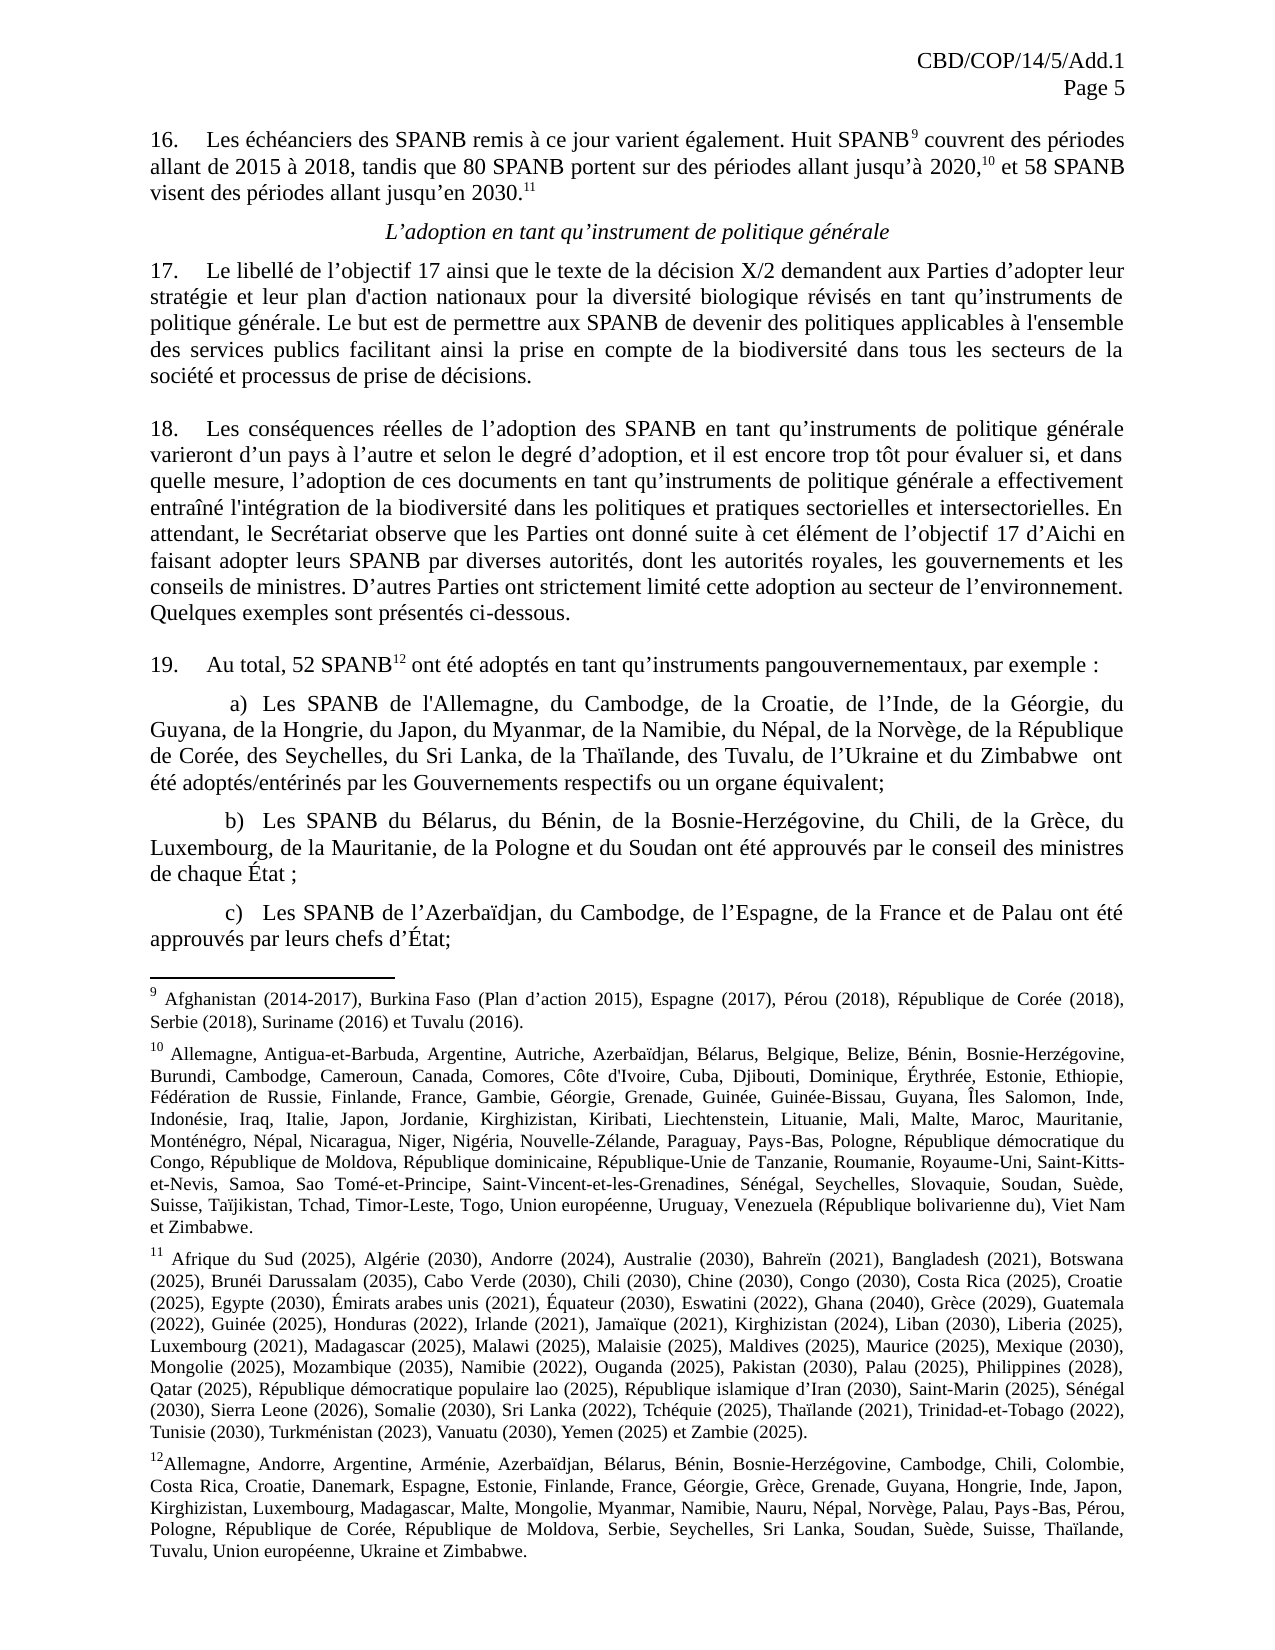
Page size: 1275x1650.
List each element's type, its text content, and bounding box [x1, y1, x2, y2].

list Les échéanciers des SPANB remis à ce jour varient également. Huit SPANB couvrent des périodes allant de 2015 à 2018, tandis que 80 SPANB portent sur des périodes allant jusqu’à 2020, et 58 SPANB visent des périodes allant jusqu’en 2030. [150, 126, 1125, 205]
list Le libellé de l’objectif 17 ainsi que le texte de la décision X/2 demandent aux Parties d’adopter leur stratégie et leur plan d'action nationaux pour la diversité biologique révisés en tant qu’instruments de politique générale. Le but est de permettre aux SPANB de devenir des politiques applicables à l'ensemble des services publics facilitant ainsi la prise en compte de la biodiversité dans tous les secteurs de la société et processus de prise de décisions. [150, 257, 1125, 388]
list Les SPANB de l'Allemagne, du Cambodge, de la Croatie, de l’Inde, de la Géorgie, du Guyana, de la Hongrie, du Japon, du Myanmar, de la Namibie, du Népal, de la Norvège, de la République de Corée, des Seychelles, du Sri Lanka, de la Thaïlande, des Tuvalu, de l’Ukraine et du Zimbabwe ont été adoptés/entérinés par les Gouvernements respectifs ou un organe équivalent; [150, 689, 1125, 795]
list L’adoption en tant qu’instrument de politique générale [150, 218, 1125, 244]
list Les SPANB du Bélarus, du Bénin, de la Bosnie-Herzégovine, du Chili, de la Grèce, du Luxembourg, de la Mauritanie, de la Pologne et du Soudan ont été approuvés par le conseil des ministres de chaque État ; [150, 807, 1125, 887]
list Les conséquences réelles de l’adoption des SPANB en tant qu’instruments de politique générale varieront d’un pays à l’autre et selon le degré d’adoption, et il est encore trop tôt pour évaluer si, et dans quelle mesure, l’adoption de ces documents en tant qu’instruments de politique générale a effectivement entraîné l'intégration de la biodiversité dans les politiques et pratiques sectorielles et intersectorielles. En attendant, le Secrétariat observe que les Parties ont donné suite à cet élément de l’objectif 17 d’Aichi en faisant adopter leurs SPANB par diverses autorités, dont les autorités royales, les gouvernements et les conseils de ministres. D’autres Parties ont strictement limité cette adoption au secteur de l’environnement. Quelques exemples sont présentés ci-dessous. [150, 415, 1125, 626]
list Les SPANB de l’Azerbaïdjan, du Cambodge, de l’Espagne, de la France et de Palau ont été approuvés par leurs chefs d’État; [150, 899, 1125, 952]
list Au total, 52 SPANB ont été adoptés en tant qu’instruments pangouvernementaux, par exemple : [150, 651, 1125, 677]
